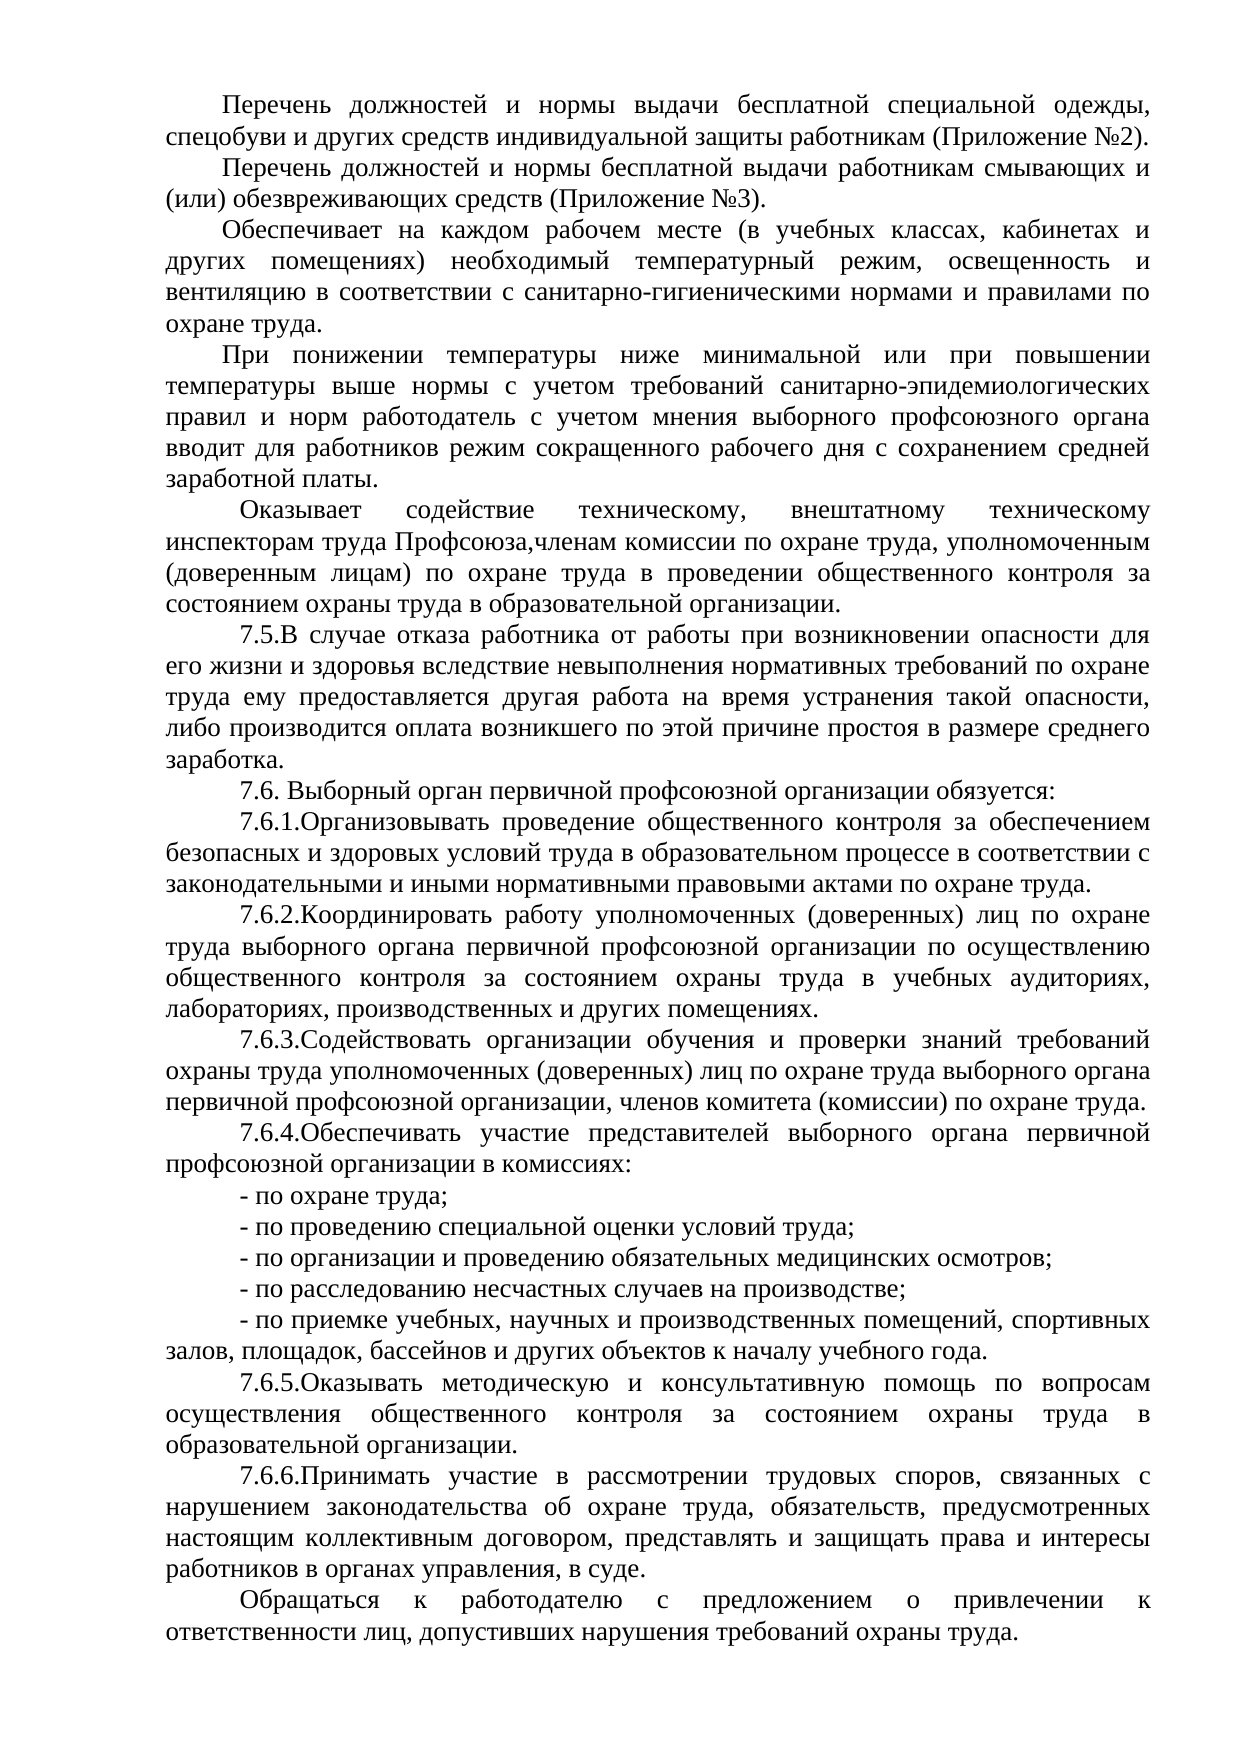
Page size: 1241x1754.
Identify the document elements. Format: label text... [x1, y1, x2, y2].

text Перечень должностей и нормы выдачи бесплатной специальной одежды, спецобуви и других средств индивидуальной защиты работникам (Приложение №2). [165, 89, 1152, 151]
text Перечень должностей и нормы бесплатной выдачи работникам смывающих и (или) обезвреживающих средств (Приложение №3). [165, 151, 1152, 213]
text - по проведению специальной оценки условий труда; [165, 1210, 1152, 1241]
text 7.6.6.Принимать участие в рассмотрении трудовых споров, связанных с нарушением законодательства об охране труда, обязательств, предусмотренных настоящим коллективным договором, представлять и защищать права и интересы работников в органах управления, в суде. [165, 1459, 1152, 1584]
text 7.6.3.Содействовать организации обучения и проверки знаний требований охраны труда уполномоченных (доверенных) лиц по охране труда выборного органа первичной профсоюзной организации, членов комитета (комиссии) по охране труда. [165, 1023, 1152, 1116]
text - по организации и проведению обязательных медицинских осмотров; [165, 1241, 1152, 1272]
text Обращаться к работодателю с предложением о привлечении к ответственности лиц, допустивших нарушения требований охраны труда. [165, 1584, 1152, 1646]
text - по приемке учебных, научных и производственных помещений, спортивных залов, площадок, бассейнов и других объектов к началу учебного года. [165, 1303, 1152, 1366]
text 7.6.4.Обеспечивать участие представителей выборного органа первичной профсоюзной организации в комиссиях: [165, 1116, 1152, 1179]
text 7.6.2.Координировать работу уполномоченных (доверенных) лиц по охране труда выборного органа первичной профсоюзной организации по осуществлению общественного контроля за состоянием охраны труда в учебных аудиториях, лабораториях, производственных и других помещениях. [165, 898, 1152, 1023]
text - по расследованию несчастных случаев на производстве; [165, 1272, 1152, 1303]
text Обеспечивает на каждом рабочем месте (в учебных классах, кабинетах и других помещениях) необходимый температурный режим, освещенность и вентиляцию в соответствии с санитарно-гигиеническими нормами и правилами по охране труда. [165, 213, 1152, 338]
text 7.6. Выборный орган первичной профсоюзной организации обязуется: [165, 774, 1152, 805]
text 7.6.5.Оказывать методическую и консультативную помощь по вопросам осуществления общественного контроля за состоянием охраны труда в образовательной организации. [165, 1366, 1152, 1459]
text - по охране труда; [165, 1179, 1152, 1210]
text Оказывает содействие техническому, внештатному техническому инспекторам труда Профсоюза,членам комиссии по охране труда, уполномоченным (доверенным лицам) по охране труда в проведении общественного контроля за состоянием охраны труда в образовательной организации. [165, 493, 1152, 618]
text 7.6.1.Организовывать проведение общественного контроля за обеспечением безопасных и здоровых условий труда в образовательном процессе в соответствии с законодательными и иными нормативными правовыми актами по охране труда. [165, 805, 1152, 898]
text При понижении температуры ниже минимальной или при повышении температуры выше нормы с учетом требований санитарно-эпидемиологических правил и норм работодатель с учетом мнения выборного профсоюзного органа вводит для работников режим сокращенного рабочего дня с сохранением средней заработной платы. [165, 338, 1152, 493]
text 7.5.В случае отказа работника от работы при возникновении опасности для его жизни и здоровья вследствие невыполнения нормативных требований по охране труда ему предоставляется другая работа на время устранения такой опасности, либо производится оплата возникшего по этой причине простоя в размере среднего заработка. [165, 618, 1152, 774]
